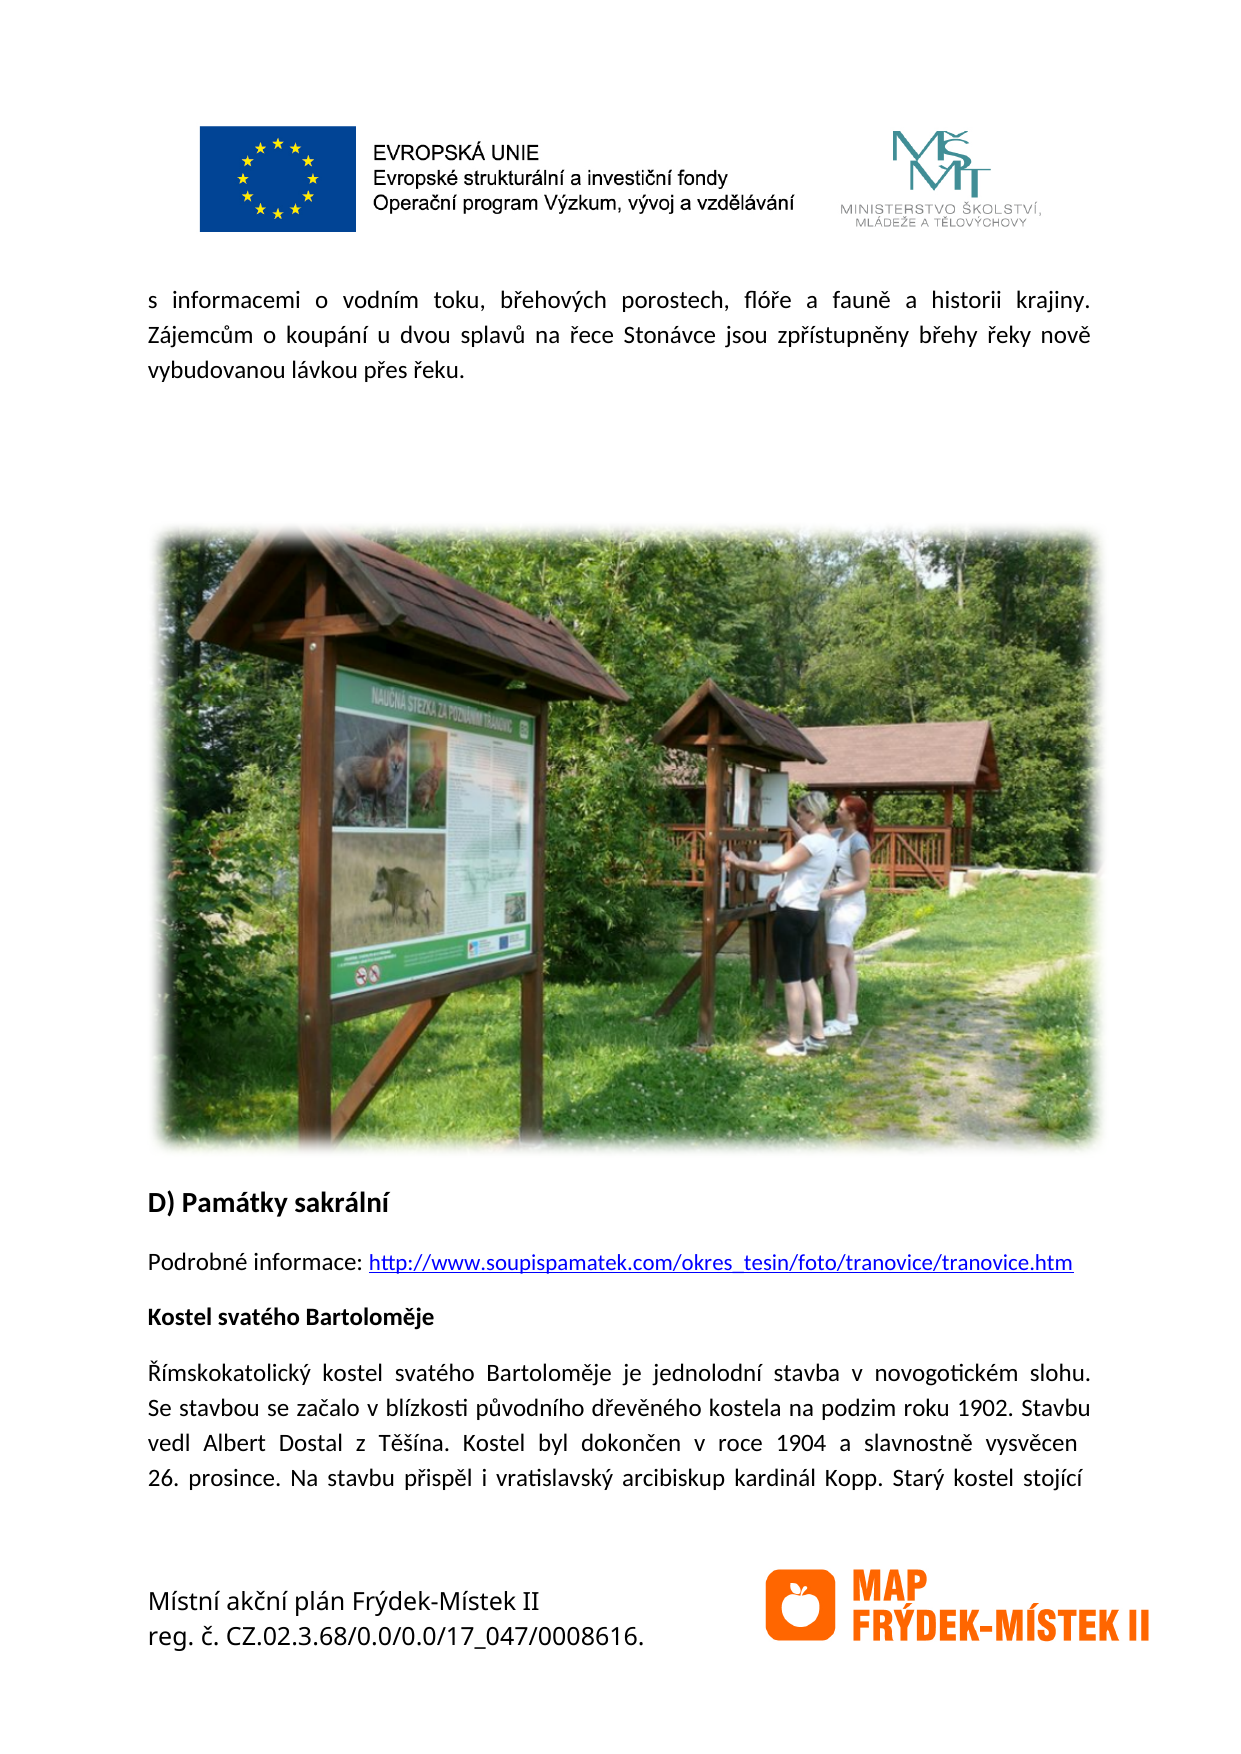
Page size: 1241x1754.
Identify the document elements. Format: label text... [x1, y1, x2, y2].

picture [147, 73, 1093, 284]
picture [176, 550, 1080, 1129]
text Kostel svatého Bartoloměje [148, 1302, 1093, 1332]
text Podrobné informace: http://www.soupispamatek.com/okres_tesin/foto/tranovice/tranovice.htm [148, 1246, 1093, 1276]
picture [747, 1552, 1163, 1656]
text D) Památky sakrální [148, 1184, 1093, 1219]
